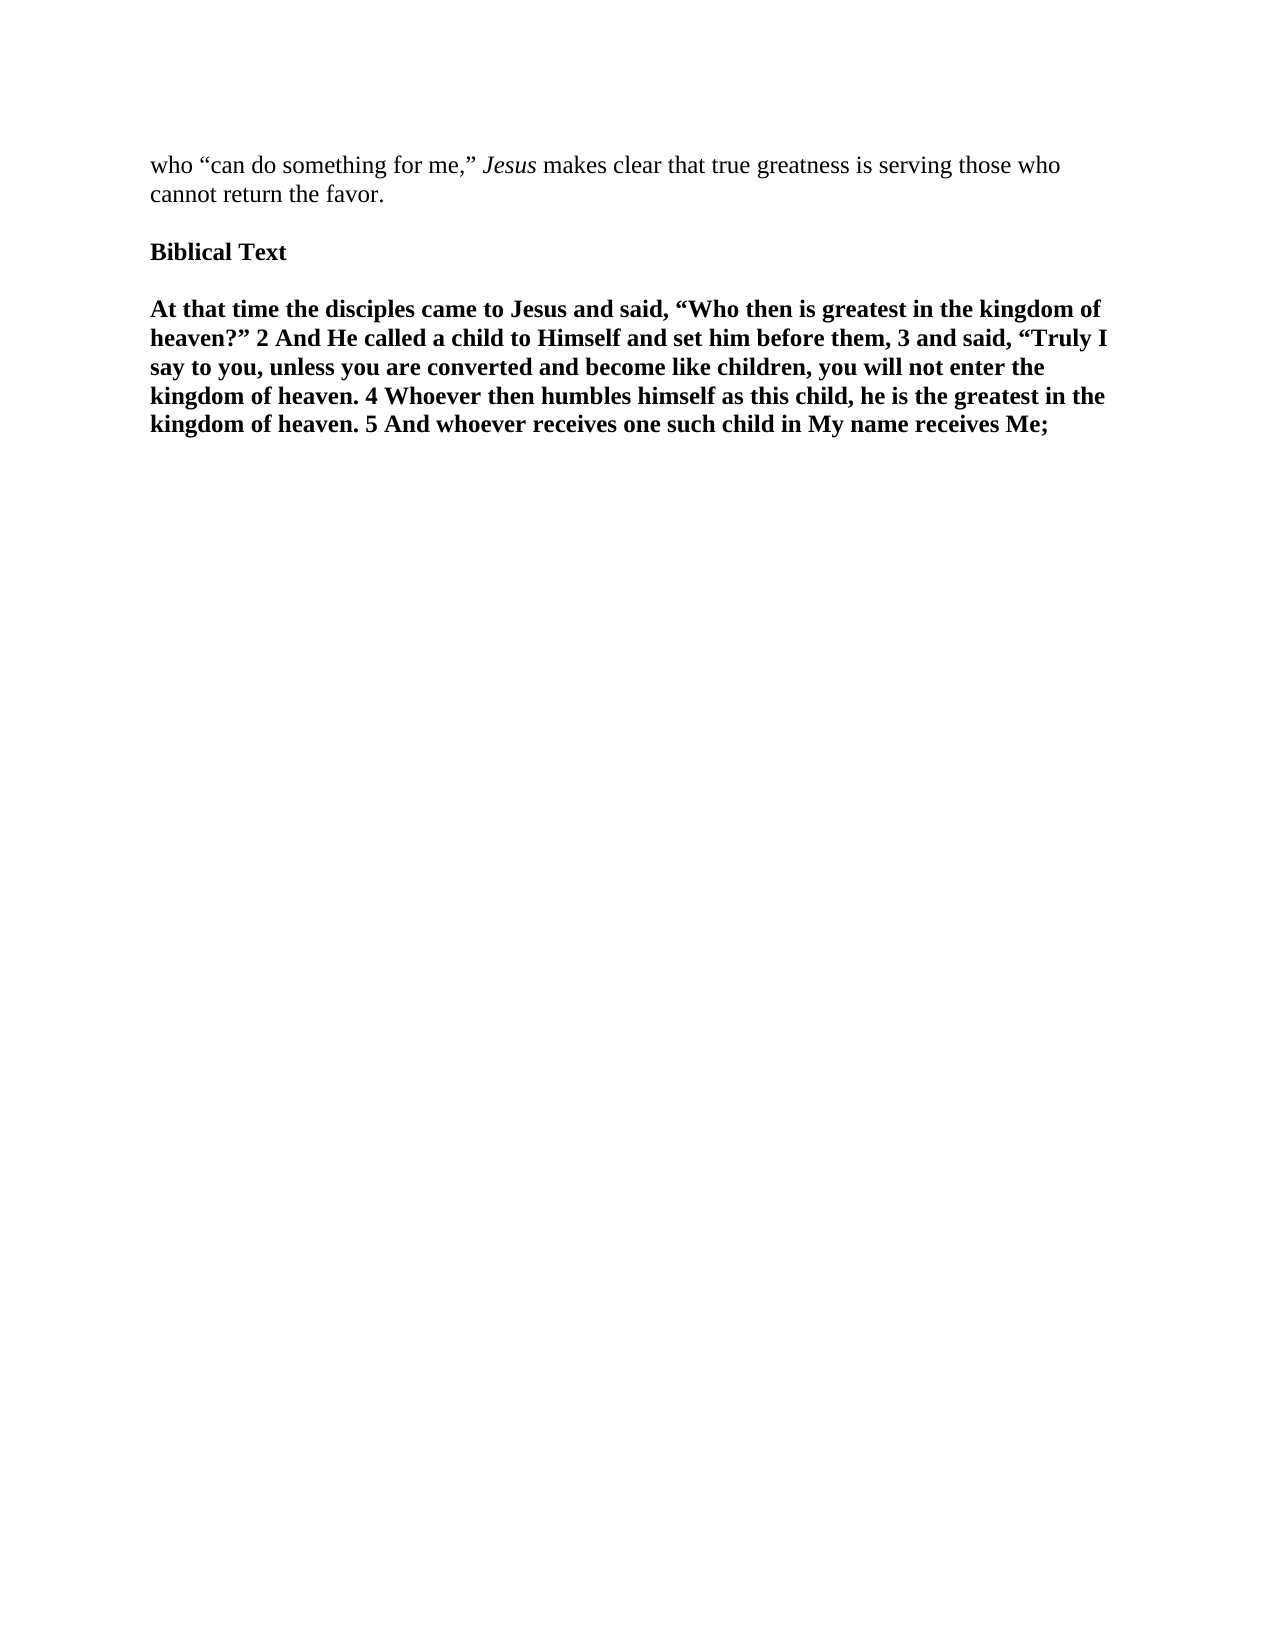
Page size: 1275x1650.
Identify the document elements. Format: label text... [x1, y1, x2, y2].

text At that time the disciples came to Jesus and said, “Who then is greatest in the kingdom of heaven?” 2 And He called a child to Himself and set him before them, 3 and said, “Truly I say to you, unless you are converted and become like children, you will not enter the kingdom of heaven. 4 Whoever then humbles himself as this child, he is the greatest in the kingdom of heaven. 5 And whoever receives one such child in My name receives Me; [150, 294, 1125, 438]
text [150, 150, 1125, 207]
text Biblical Text [150, 237, 1125, 265]
